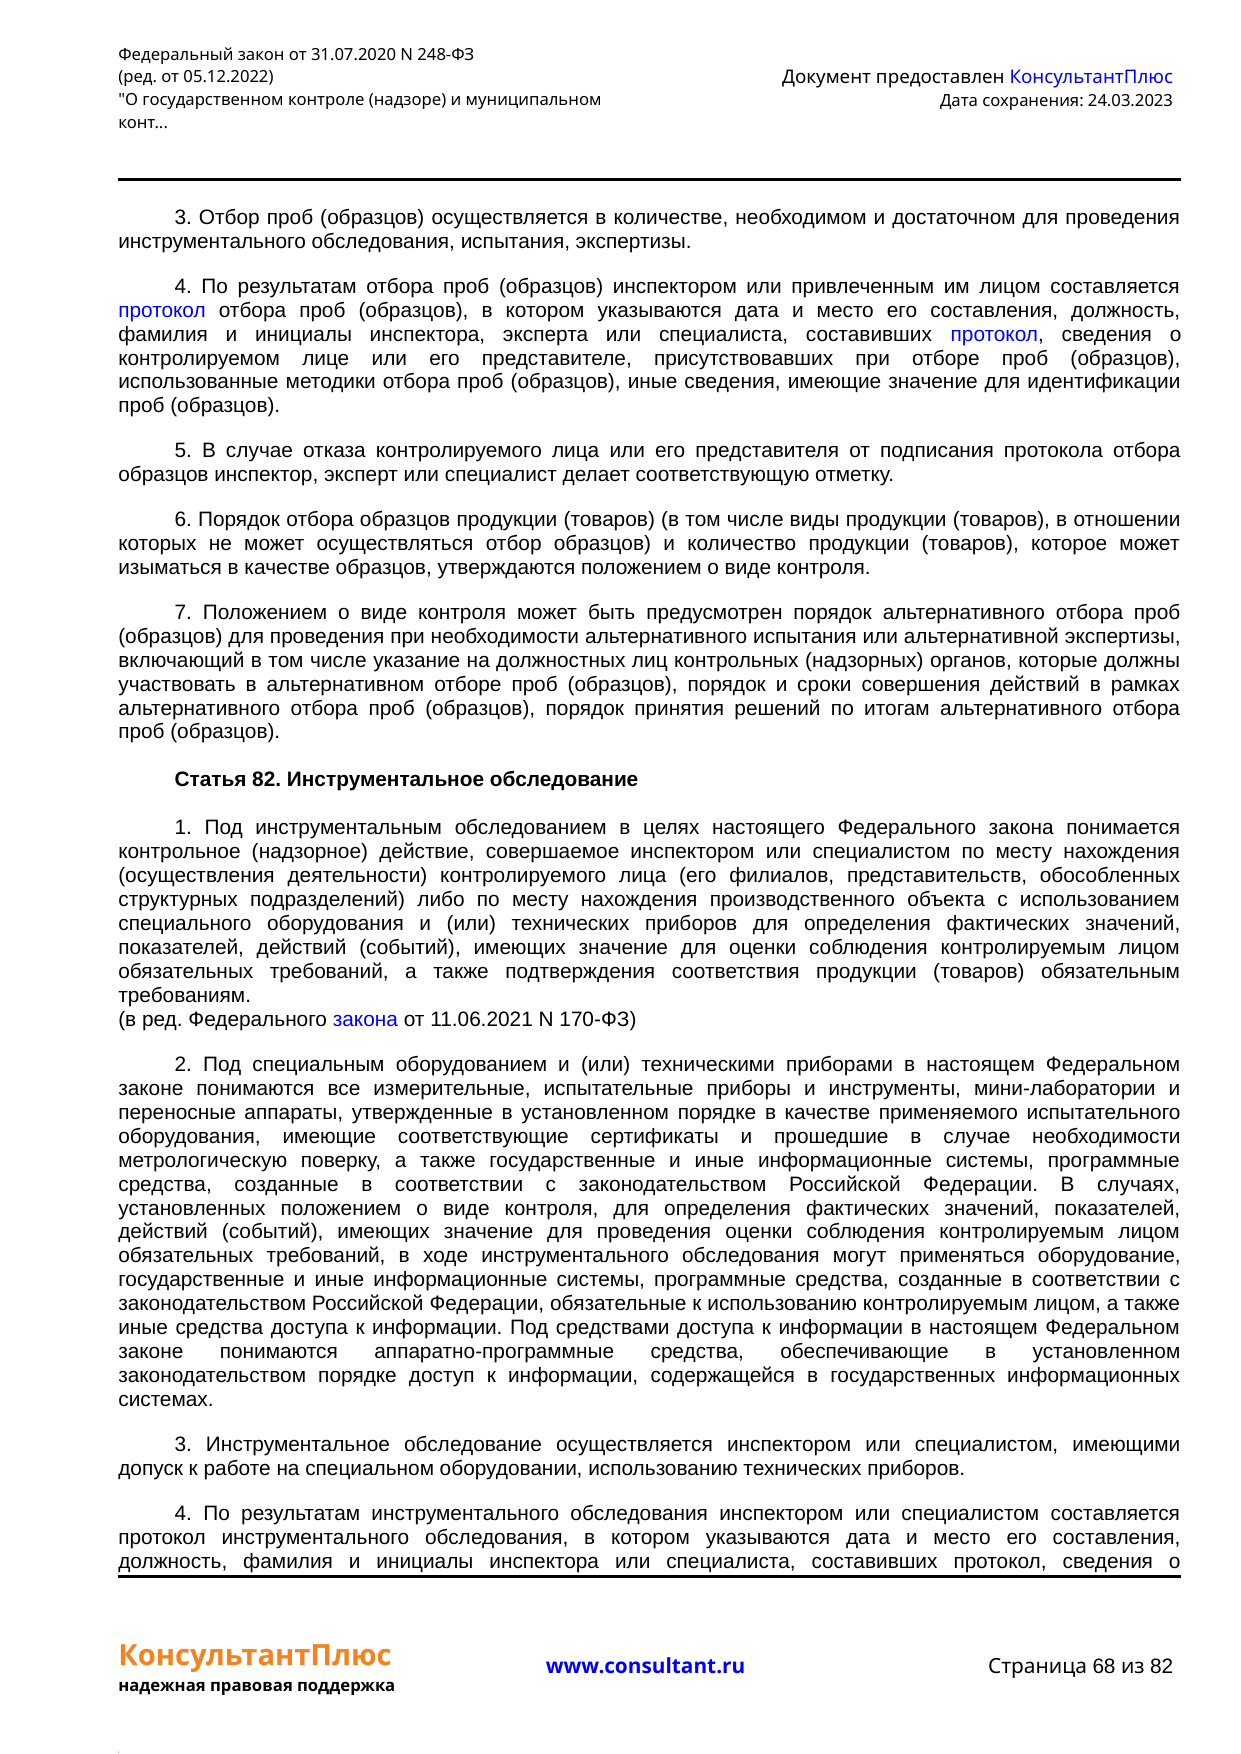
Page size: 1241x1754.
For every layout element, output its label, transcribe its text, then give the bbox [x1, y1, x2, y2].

text (в ред. Федерального закона от 11.06.2021 N 170-ФЗ) [118, 1007, 1181, 1031]
text 6. Порядок отбора образцов продукции (товаров) (в том числе виды продукции (товаров), в отношении которых не может осуществляться отбор образцов) и количество продукции (товаров), которое может изыматься в качестве образцов, утверждаются положением о виде контроля. [118, 507, 1181, 579]
text 5. В случае отказа контролируемого лица или его представителя от подписания протокола отбора образцов инспектор, эксперт или специалист делает соответствующую отметку. [118, 438, 1181, 486]
text 3. Инструментальное обследование осуществляется инспектором или специалистом, имеющими допуск к работе на специальном оборудовании, использованию технических приборов. [118, 1432, 1181, 1480]
text 7. Положением о виде контроля может быть предусмотрен порядок альтернативного отбора проб (образцов) для проведения при необходимости альтернативного испытания или альтернативной экспертизы, включающий в том числе указание на должностных лиц контрольных (надзорных) органов, которые должны участвовать в альтернативном отборе проб (образцов), порядок и сроки совершения действий в рамках альтернативного отбора проб (образцов), порядок принятия решений по итогам альтернативного отбора проб (образцов). [118, 599, 1181, 743]
text 2. Под специальным оборудованием и (или) техническими приборами в настоящем Федеральном законе понимаются все измерительные, испытательные приборы и инструменты, мини-лаборатории и переносные аппараты, утвержденные в установленном порядке в качестве применяемого испытательного оборудования, имеющие соответствующие сертификаты и прошедшие в случае необходимости метрологическую поверку, а также государственные и иные информационные системы, программные средства, созданные в соответствии с законодательством Российской Федерации. В случаях, установленных положением о виде контроля, для определения фактических значений, показателей, действий (событий), имеющих значение для проведения оценки соблюдения контролируемым лицом обязательных требований, в ходе инструментального обследования могут применяться оборудование, государственные и иные информационные системы, программные средства, созданные в соответствии с законодательством Российской Федерации, обязательные к использованию контролируемым лицом, а также иные средства доступа к информации. Под средствами доступа к информации в настоящем Федеральном законе понимаются аппаратно-программные средства, обеспечивающие в установленном законодательством порядке доступ к информации, содержащейся в государственных информационных системах. [118, 1052, 1181, 1411]
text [118, 1501, 1181, 1572]
text 4. По результатам отбора проб (образцов) инспектором или привлеченным им лицом составляется протокол отбора проб (образцов), в котором указываются дата и место его составления, должность, фамилия и инициалы инспектора, эксперта или специалиста, составивших протокол, сведения о контролируемом лице или его представителе, присутствовавших при отборе проб (образцов), использованные методики отбора проб (образцов), иные сведения, имеющие значение для идентификации проб (образцов). [118, 273, 1181, 417]
text 1. Под инструментальным обследованием в целях настоящего Федерального закона понимается контрольное (надзорное) действие, совершаемое инспектором или специалистом по месту нахождения (осуществления деятельности) контролируемого лица (его филиалов, представительств, обособленных структурных подразделений) либо по месту нахождения производственного объекта с использованием специального оборудования и (или) технических приборов для определения фактических значений, показателей, действий (событий), имеющих значение для оценки соблюдения контролируемым лицом обязательных требований, а также подтверждения соответствия продукции (товаров) обязательным требованиям. [118, 815, 1181, 1007]
title Статья 82. Инструментальное обследование [118, 767, 1181, 791]
text 3. Отбор проб (образцов) осуществляется в количестве, необходимом и достаточном для проведения инструментального обследования, испытания, экспертизы. [118, 205, 1181, 253]
